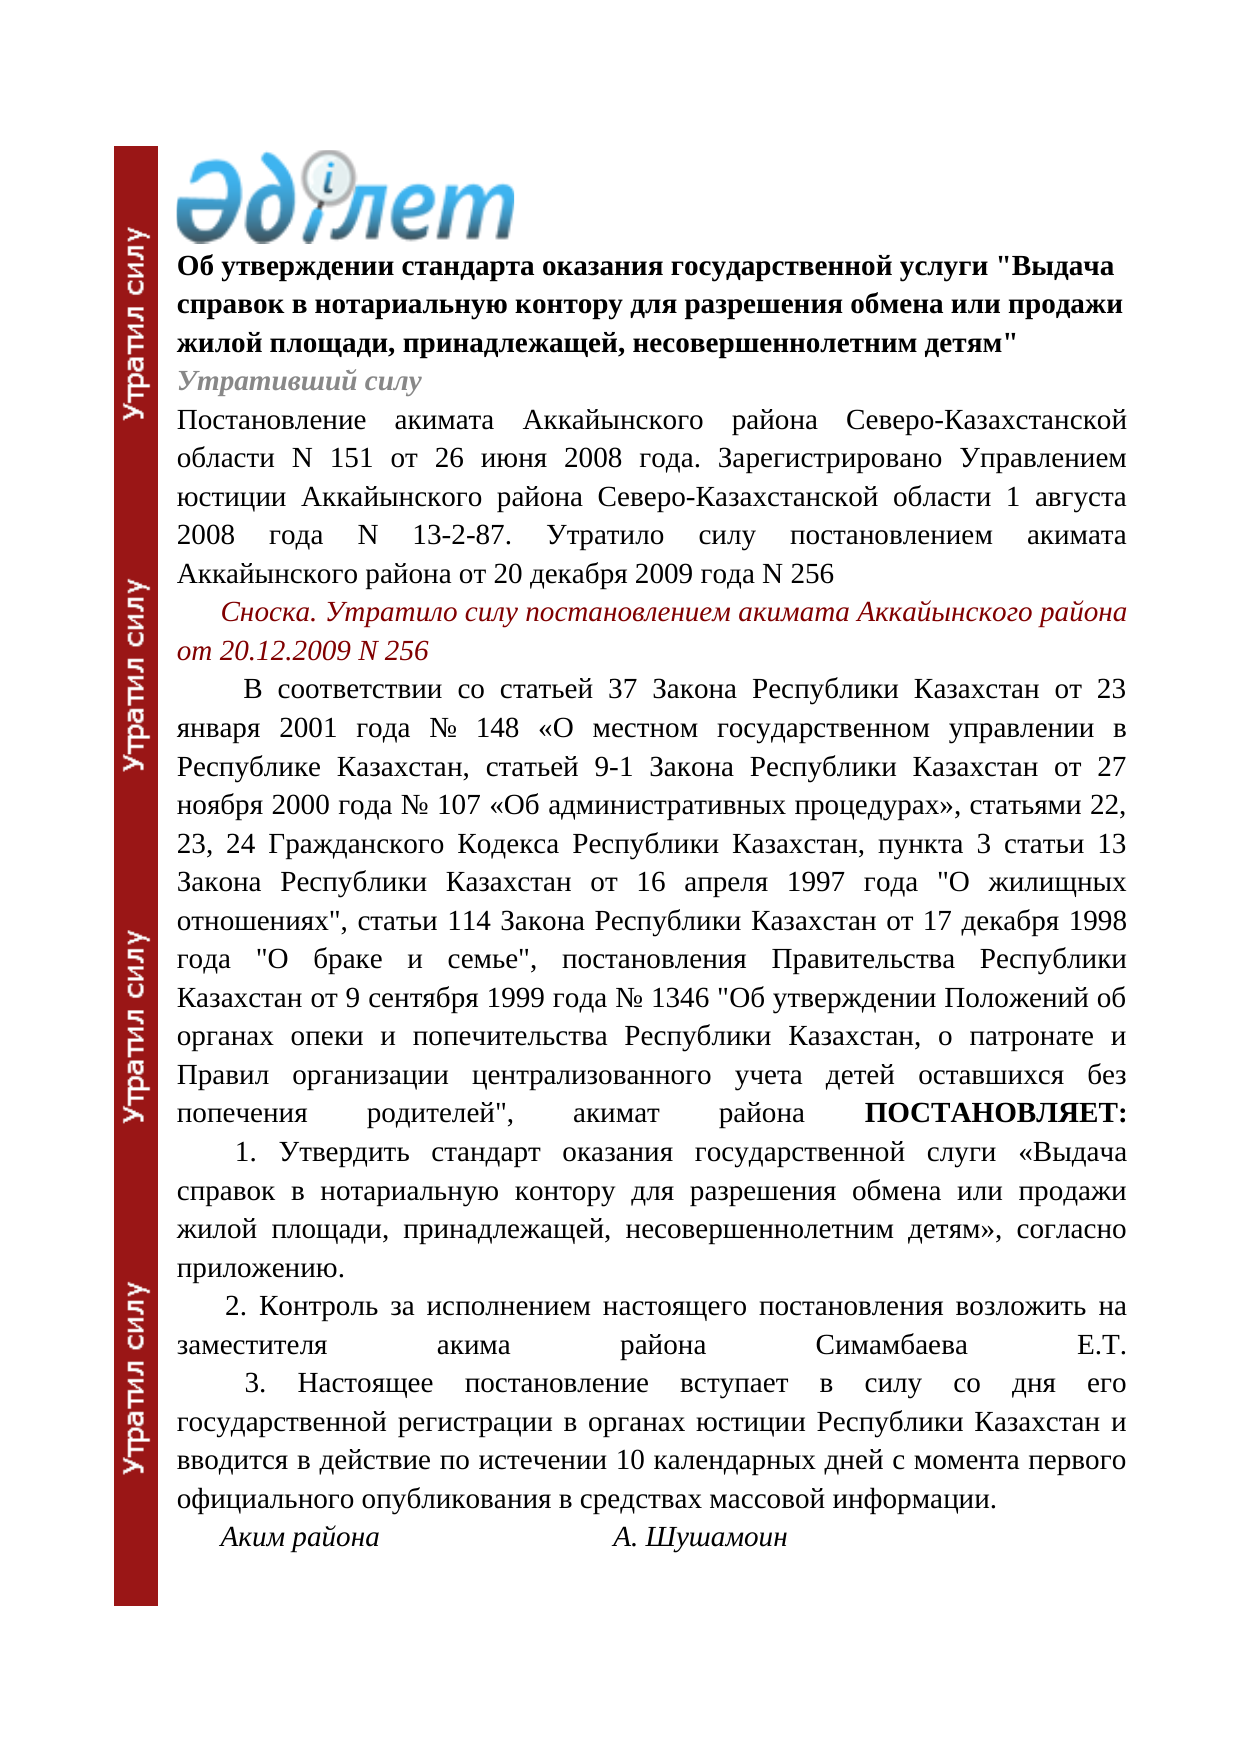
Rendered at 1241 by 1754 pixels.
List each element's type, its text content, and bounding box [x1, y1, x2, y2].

picture [114, 358, 158, 363]
picture [114, 667, 158, 672]
text Об утверждении стандарта оказания государственной услуги "Выдача справок в нотариальную контору для разрешения обмена или продажи жилой площади, принадлежащей, несовершеннолетним детям" [112, 248, 1128, 358]
picture [114, 1553, 158, 1606]
picture [114, 1514, 158, 1519]
picture [114, 146, 158, 248]
picture [114, 397, 158, 402]
text Утративший силу [112, 363, 1128, 397]
text Постановление акимата Аккайынского района Северо-Казахстанской области N 151 от 26 июня 2008 года. Зарегистрировано Управлением юстиции Аккайынского района Северо-Казахстанской области 1 августа 2008 года N 13-2-87. Утратило силу постановлением акимата Аккайынского района от 20 декабря 2009 года N 256 [112, 402, 1128, 589]
picture [114, 589, 158, 594]
text Аким района А. Шушамоин [112, 1519, 1128, 1553]
picture [176, 150, 515, 244]
text В соответствии со статьей 37 Закона Республики Казахстан от 23 января 2001 года № 148 «О местном государственном управлении в Республике Казахстан, статьей 9-1 Закона Республики Казахстан от 27 ноября 2000 года № 107 «Об административных процедурах», статьями 22, 23, 24 Гражданского Кодекса Республики Казахстан, пункта 3 статьи 13 Закона Республики Казахстан от 16 апреля 1997 года "О жилищных отношениях", статьи 114 Закона Республики Казахстан от 17 декабря 1998 года "О браке и семье", постановления Правительства Республики Казахстан от 9 сентября 1999 года № 1346 "Об утверждении Положений об органах опеки и попечительства Республики Казахстан, о патронате и Правил организации централизованного учета детей оставшихся без попечения родителей", акимат района ПОСТАНОВЛЯЕТ: 1. Утвердить стандарт оказания государственной слуги «Выдача справок в нотариальную контору для разрешения обмена или продажи жилой площади, принадлежащей, несовершеннолетним детям», согласно приложению. 2. Контроль за исполнением настоящего постановления возложить на заместителя акима района Симамбаева Е.Т. 3. Настоящее постановление вступает в силу со дня его государственной регистрации в органах юстиции Республики Казахстан и вводится в действие по истечении 10 календарных дней с момента первого официального опубликования в средствах массовой информации. [112, 672, 1128, 1514]
text Сноска. Утратило силу постановлением акимата Аккайынского района от 20.12.2009 N 256 [112, 594, 1128, 667]
